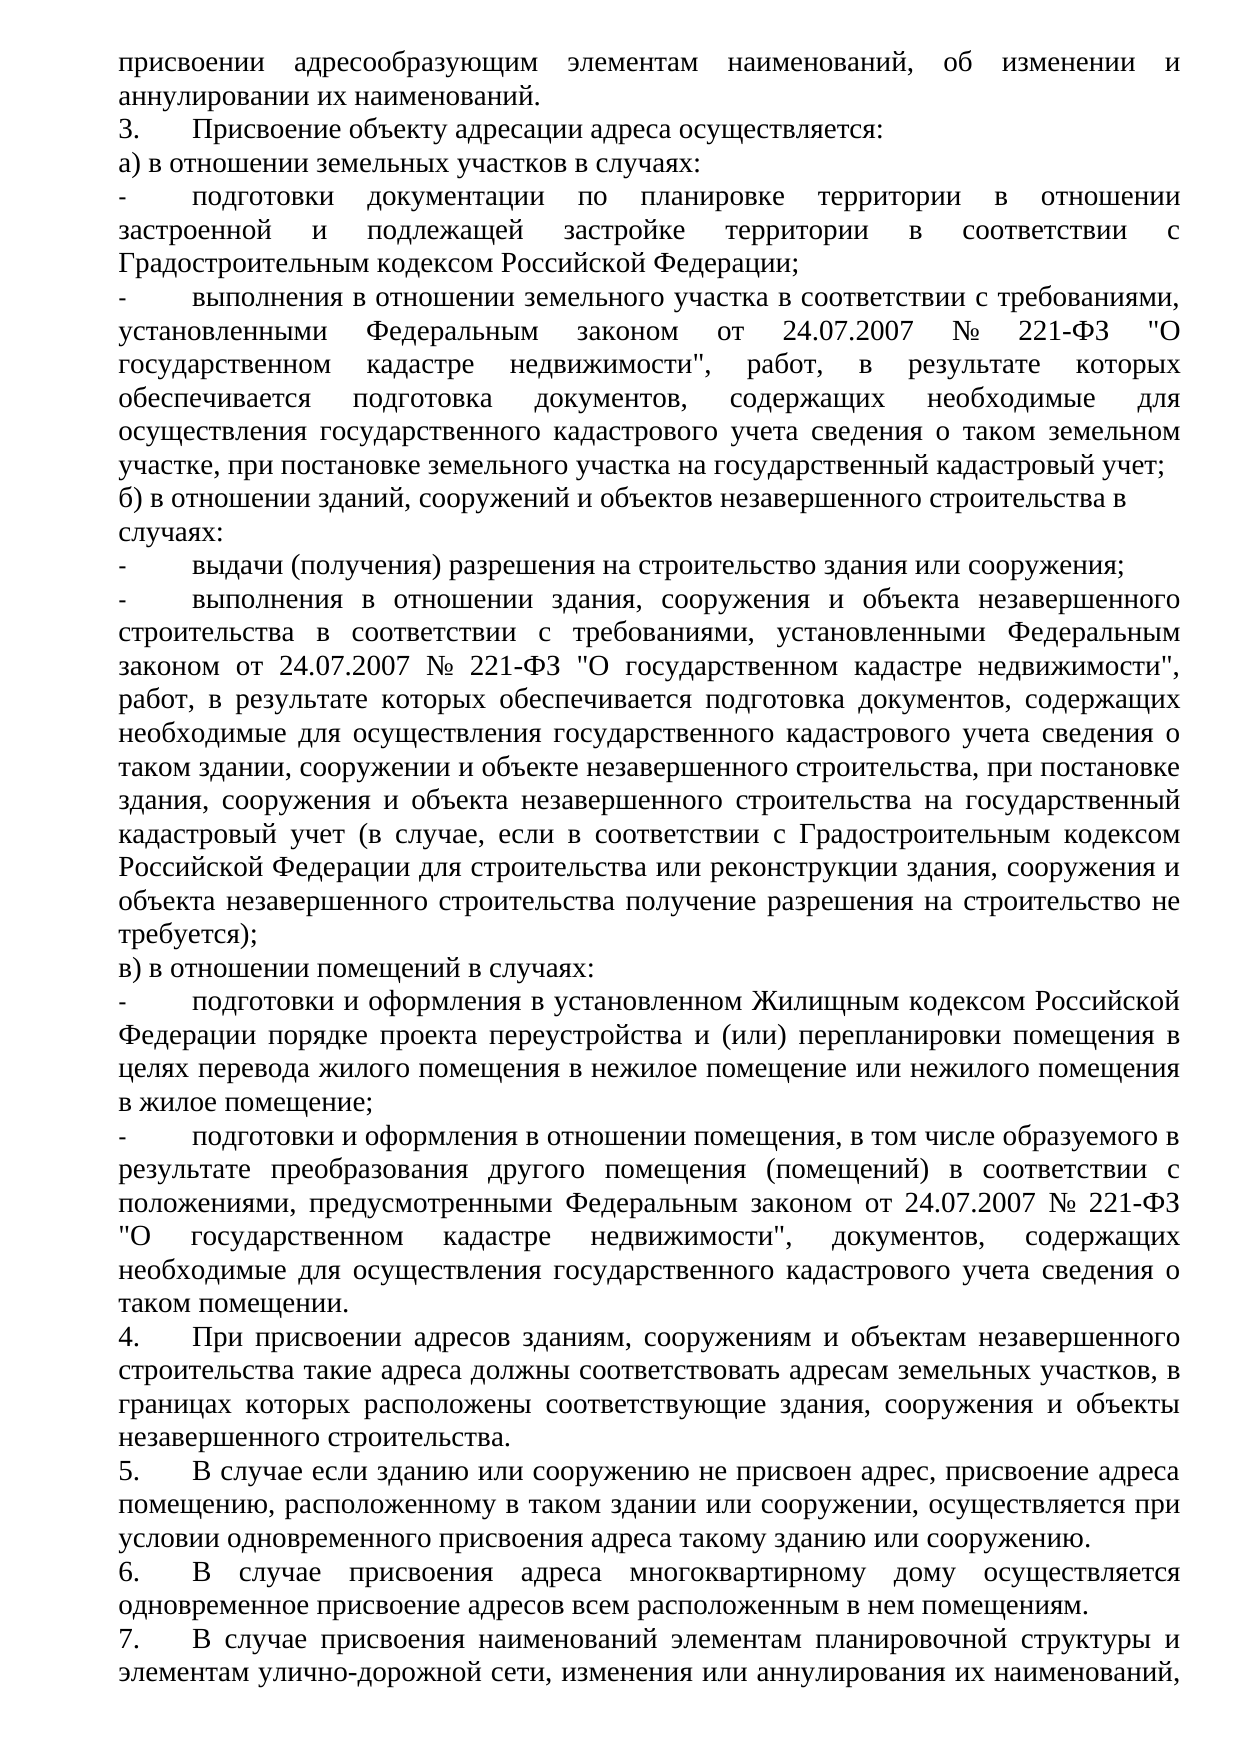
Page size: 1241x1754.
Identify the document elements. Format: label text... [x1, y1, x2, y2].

list В случае если зданию или сооружению не присвоен адрес, присвоение адреса помещению, расположенному в таком здании или сооружении, осуществляется при условии одновременного присвоения адреса такому зданию или сооружению. [118, 1453, 1181, 1554]
list При присвоении адресов зданиям, сооружениям и объектам незавершенного строительства такие адреса должны соответствовать адресам земельных участков, в границах которых расположены соответствующие здания, сооружения и объекты незавершенного строительства. [118, 1319, 1181, 1453]
text б) в отношении зданий, сооружений и объектов незавершенного строительства в [118, 480, 1181, 514]
list выполнения в отношении здания, сооружения и объекта незавершенного строительства в соответствии с требованиями, установленными Федеральным законом от 24.07.2007 № 221-ФЗ "О государственном кадастре недвижимости", работ, в результате которых обеспечивается подготовка документов, содержащих необходимые для осуществления государственного кадастрового учета сведения о таком здании, сооружении и объекте незавершенного строительства, при постановке здания, сооружения и объекта незавершенного строительства на государственный кадастровый учет (в случае, если в соответствии с Градостроительным кодексом Российской Федерации для строительства или реконструкции здания, сооружения и объекта незавершенного строительства получение разрешения на строительство не требуется); [118, 581, 1181, 950]
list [118, 44, 1181, 111]
list Присвоение объекту адресации адреса осуществляется: [118, 111, 1181, 145]
text случаях: [118, 514, 1181, 547]
text в) в отношении помещений в случаях: [118, 950, 1181, 983]
list выполнения в отношении земельного участка в соответствии с требованиями, установленными Федеральным законом от 24.07.2007 № 221-ФЗ "О государственном кадастре недвижимости", работ, в результате которых обеспечивается подготовка документов, содержащих необходимые для осуществления государственного кадастрового учета сведения о таком земельном участке, при постановке земельного участка на государственный кадастровый учет; [118, 279, 1181, 480]
list подготовки документации по планировке территории в отношении застроенной и подлежащей застройке территории в соответствии с Градостроительным кодексом Российской Федерации; [118, 178, 1181, 279]
list выдачи (получения) разрешения на строительство здания или сооружения; [118, 547, 1181, 581]
list подготовки и оформления в отношении помещения, в том числе образуемого в результате преобразования другого помещения (помещений) в соответствии с положениями, предусмотренными Федеральным законом от 24.07.2007 № 221-ФЗ "О государственном кадастре недвижимости", документов, содержащих необходимые для осуществления государственного кадастрового учета сведения о таком помещении. [118, 1118, 1181, 1319]
list подготовки и оформления в установленном Жилищным кодексом Российской Федерации порядке проекта переустройства и (или) перепланировки помещения в целях перевода жилого помещения в нежилое помещение или нежилого помещения в жилое помещение; [118, 983, 1181, 1118]
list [118, 1621, 1181, 1688]
text а) в отношении земельных участков в случаях: [118, 145, 1181, 178]
list В случае присвоения адреса многоквартирному дому осуществляется одновременное присвоение адресов всем расположенным в нем помещениям. [118, 1554, 1181, 1621]
